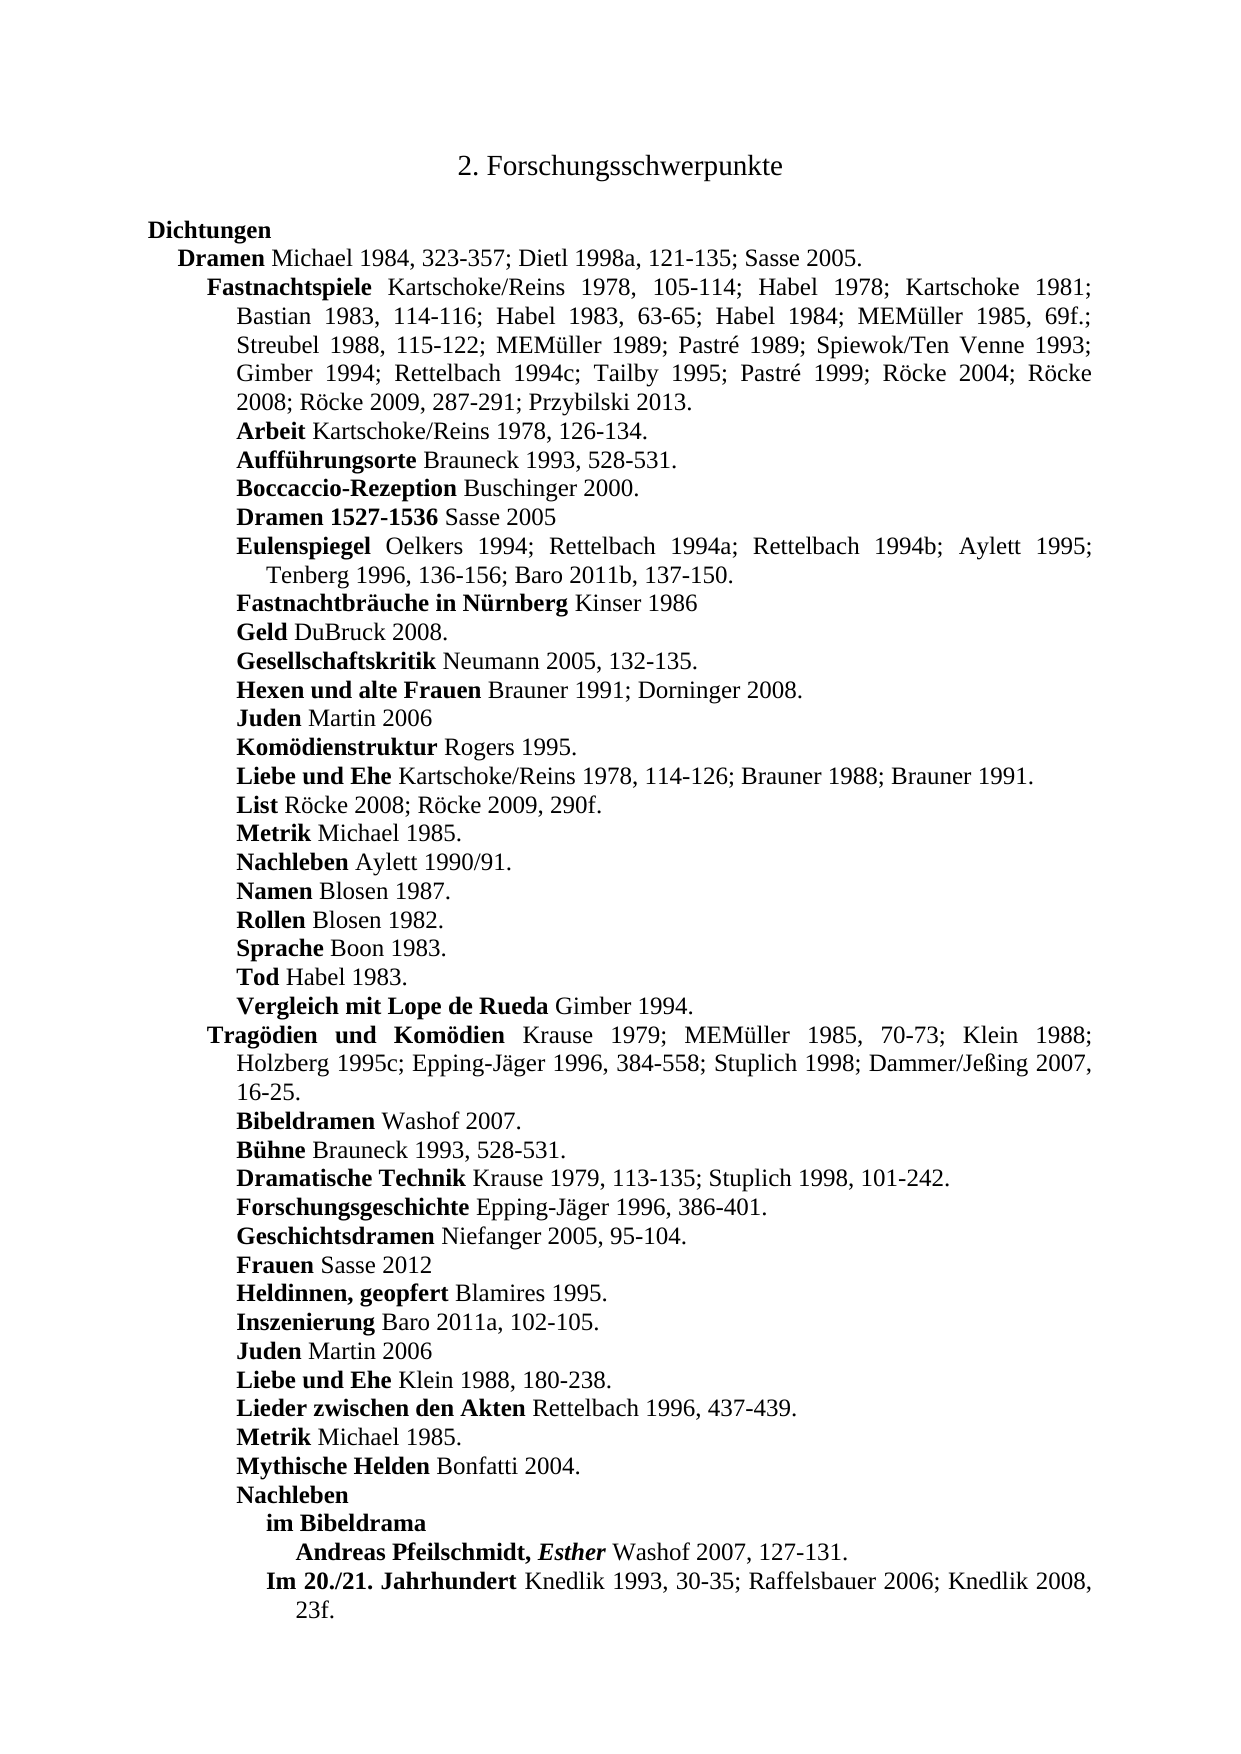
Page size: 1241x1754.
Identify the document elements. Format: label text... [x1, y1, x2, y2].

text Bibeldramen Washof 2007. [148, 1106, 1093, 1135]
text List Röcke 2008; Röcke 2009, 290f. [148, 790, 1093, 818]
text Metrik Michael 1985. [148, 1422, 1093, 1451]
text Gesellschaftskritik Neumann 2005, 132-135. [148, 646, 1093, 675]
text Komödienstruktur Rogers 1995. [148, 732, 1093, 761]
text Juden Martin 2006 [148, 1336, 1093, 1365]
text Tod Habel 1983. [148, 962, 1093, 991]
text Vergleich mit Lope de Rueda Gimber 1994. [148, 991, 1093, 1020]
text Arbeit Kartschoke/Reins 1978, 126-134. [148, 416, 1093, 445]
text Forschungsgeschichte Epping-Jäger 1996, 386-401. [148, 1192, 1093, 1221]
text Inszenierung Baro 2011a, 102-105. [148, 1307, 1093, 1336]
text Geschichtsdramen Niefanger 2005, 95-104. [148, 1221, 1093, 1250]
text Liebe und Ehe Klein 1988, 180-238. [148, 1365, 1093, 1393]
text Frauen Sasse 2012 [148, 1250, 1093, 1278]
text Mythische Helden Bonfatti 2004. [148, 1451, 1093, 1480]
text Rollen Blosen 1982. [148, 905, 1093, 933]
text Dichtungen [148, 215, 1093, 243]
text Heldinnen, geopfert Blamires 1995. [148, 1278, 1093, 1307]
text Andreas Pfeilschmidt, Esther Washof 2007, 127-131. [148, 1537, 1093, 1566]
text Fastnachtbräuche in Nürnberg Kinser 1986 [148, 588, 1093, 617]
text Aufführungsorte Brauneck 1993, 528-531. [236, 445, 1093, 473]
text Boccaccio-Rezeption Buschinger 2000. [236, 473, 1093, 502]
text Nachleben [148, 1480, 1093, 1508]
text Nachleben Aylett 1990/91. [148, 847, 1093, 876]
text Im 20./21. Jahrhundert Knedlik 1993, 30-35; Raffelsbauer 2006; Knedlik 2008, 23f. [266, 1566, 1093, 1623]
text 2. Forschungsschwerpunkte [148, 148, 1093, 181]
text Metrik Michael 1985. [148, 818, 1093, 847]
text Eulenspiegel Oelkers 1994; Rettelbach 1994a; Rettelbach 1994b; Aylett 1995; Tenberg 1996, 136-156; Baro 2011b, 137-150. [236, 531, 1093, 588]
text Dramen 1527-1536 Sasse 2005 [236, 502, 1093, 531]
text Geld DuBruck 2008. [148, 617, 1093, 646]
text im Bibeldrama [148, 1508, 1093, 1537]
text Namen Blosen 1987. [148, 876, 1093, 905]
text Bühne Brauneck 1993, 528-531. [148, 1135, 1093, 1163]
text Hexen und alte Frauen Brauner 1991; Dorninger 2008. [148, 675, 1093, 703]
text Dramatische Technik Krause 1979, 113-135; Stuplich 1998, 101-242. [148, 1163, 1093, 1192]
text Liebe und Ehe Kartschoke/Reins 1978, 114-126; Brauner 1988; Brauner 1991. [236, 761, 1093, 790]
text Sprache Boon 1983. [148, 933, 1093, 962]
text Tragödien und Komödien Krause 1979; MEMüller 1985, 70-73; Klein 1988; Holzberg 1995c; Epping-Jäger 1996, 384-558; Stuplich 1998; Dammer/Jeßing 2007, 16-25. [207, 1020, 1093, 1106]
text Dramen Michael 1984, 323-357; Dietl 1998a, 121-135; Sasse 2005. [148, 243, 1093, 272]
text Lieder zwischen den Akten Rettelbach 1996, 437-439. [148, 1393, 1093, 1422]
text Juden Martin 2006 [148, 703, 1093, 732]
text Fastnachtspiele Kartschoke/Reins 1978, 105-114; Habel 1978; Kartschoke 1981; Bastian 1983, 114-116; Habel 1983, 63-65; Habel 1984; MEMüller 1985, 69f.; Streubel 1988, 115-122; MEMüller 1989; Pastré 1989; Spiewok/Ten Venne 1993; Gimber 1994; Rettelbach 1994c; Tailby 1995; Pastré 1999; Röcke 2004; Röcke 2008; Röcke 2009, 287-291; Przybilski 2013. [207, 272, 1093, 416]
